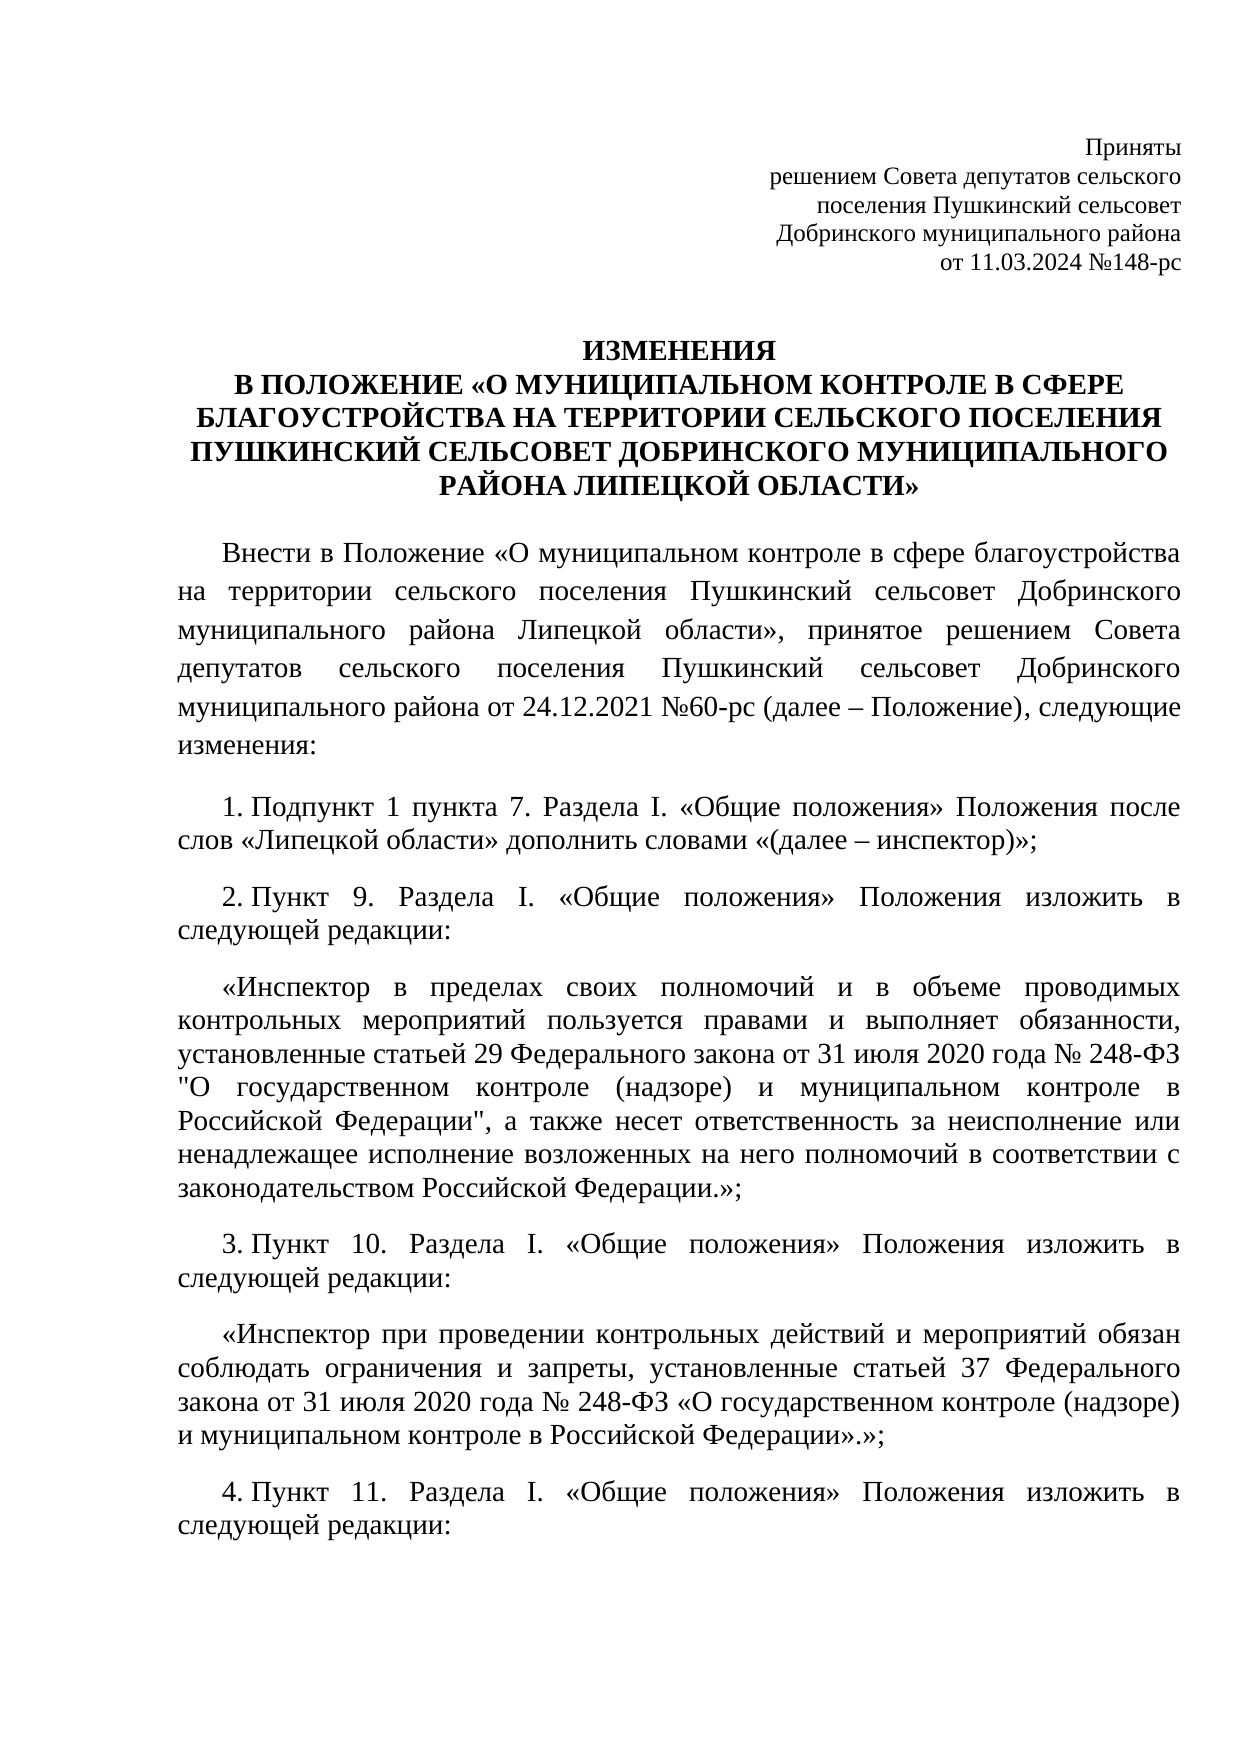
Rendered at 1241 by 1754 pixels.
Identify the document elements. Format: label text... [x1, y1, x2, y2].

list Пункт 9. Раздела I. «Общие положения» Положения изложить в следующей редакции: [177, 879, 1181, 946]
text «Инспектор в пределах своих полномочий и в объеме проводимых контрольных мероприятий пользуется правами и выполняет обязанности, установленные статьей 29 Федерального закона от 31 июля 2020 года № 248-ФЗ "О государственном контроле (надзоре) и муниципальном контроле в Российской Федерации", а также несет ответственность за неисполнение или ненадлежащее исполнение возложенных на него полномочий в соответствии с законодательством Российской Федерации.»; [177, 969, 1181, 1204]
text «Инспектор при проведении контрольных действий и мероприятий обязан соблюдать ограничения и запреты, установленные статьей 37 Федерального закона от 31 июля 2020 года № 248-ФЗ «О государственном контроле (надзоре) и муниципальном контроле в Российской Федерации».»; [177, 1317, 1181, 1451]
text решением Совета депутатов сельского поселения Пушкинский сельсовет Добринского муниципального района [709, 161, 1181, 247]
text Приняты [709, 132, 1181, 161]
text Внести в Положение «О муниципальном контроле в сфере благоустройства на территории сельского поселения Пушкинский сельсовет Добринского муниципального района Липецкой области», принятое решением Совета депутатов сельского поселения Пушкинский сельсовет Добринского муниципального района от 24.12.2021 №60-рс (далее – Положение), следующие изменения: [177, 535, 1181, 761]
list Пункт 10. Раздела I. «Общие положения» Положения изложить в следующей редакции: [177, 1227, 1181, 1294]
text В ПОЛОЖЕНИЕ «О МУНИЦИПАЛЬНОМ КОНТРОЛЕ В СФЕРЕ БЛАГОУСТРОЙСТВА НА ТЕРРИТОРИИ СЕЛЬСКОГО ПОСЕЛЕНИЯ ПУШКИНСКИЙ СЕЛЬСОВЕТ ДОБРИНСКОГО МУНИЦИПАЛЬНОГО РАЙОНА ЛИПЕЦКОЙ ОБЛАСТИ» [177, 367, 1181, 501]
list Подпункт 1 пункта 7. Раздела I. «Общие положения» Положения после слов «Липецкой области» дополнить словами «(далее – инспектор)»; [177, 789, 1181, 856]
list Пункт 11. Раздела I. «Общие положения» Положения изложить в следующей редакции: [177, 1474, 1181, 1541]
text от 11.03.2024 №148-рс [709, 247, 1181, 276]
text ИЗМЕНЕНИЯ [177, 333, 1181, 367]
